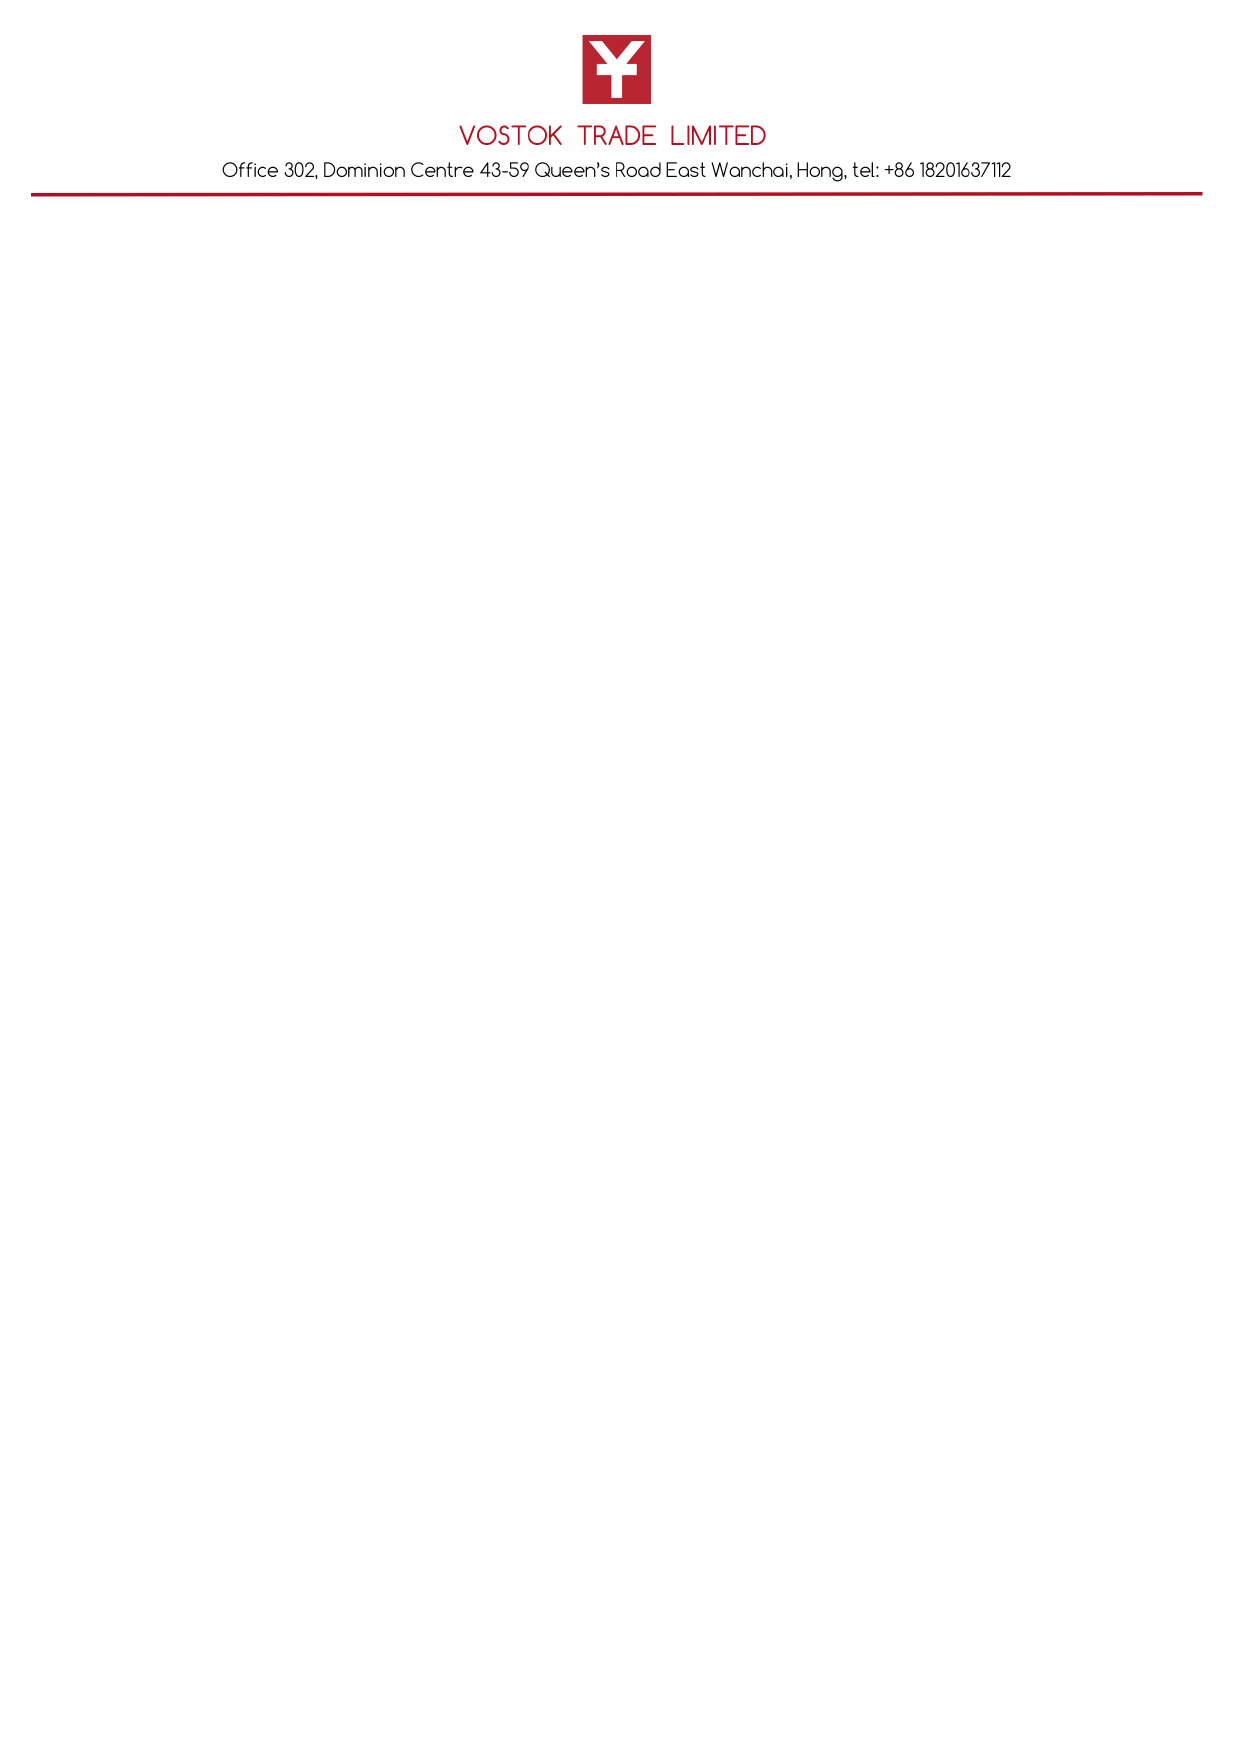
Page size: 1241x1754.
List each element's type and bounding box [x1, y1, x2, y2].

picture [0, 0, 1233, 205]
